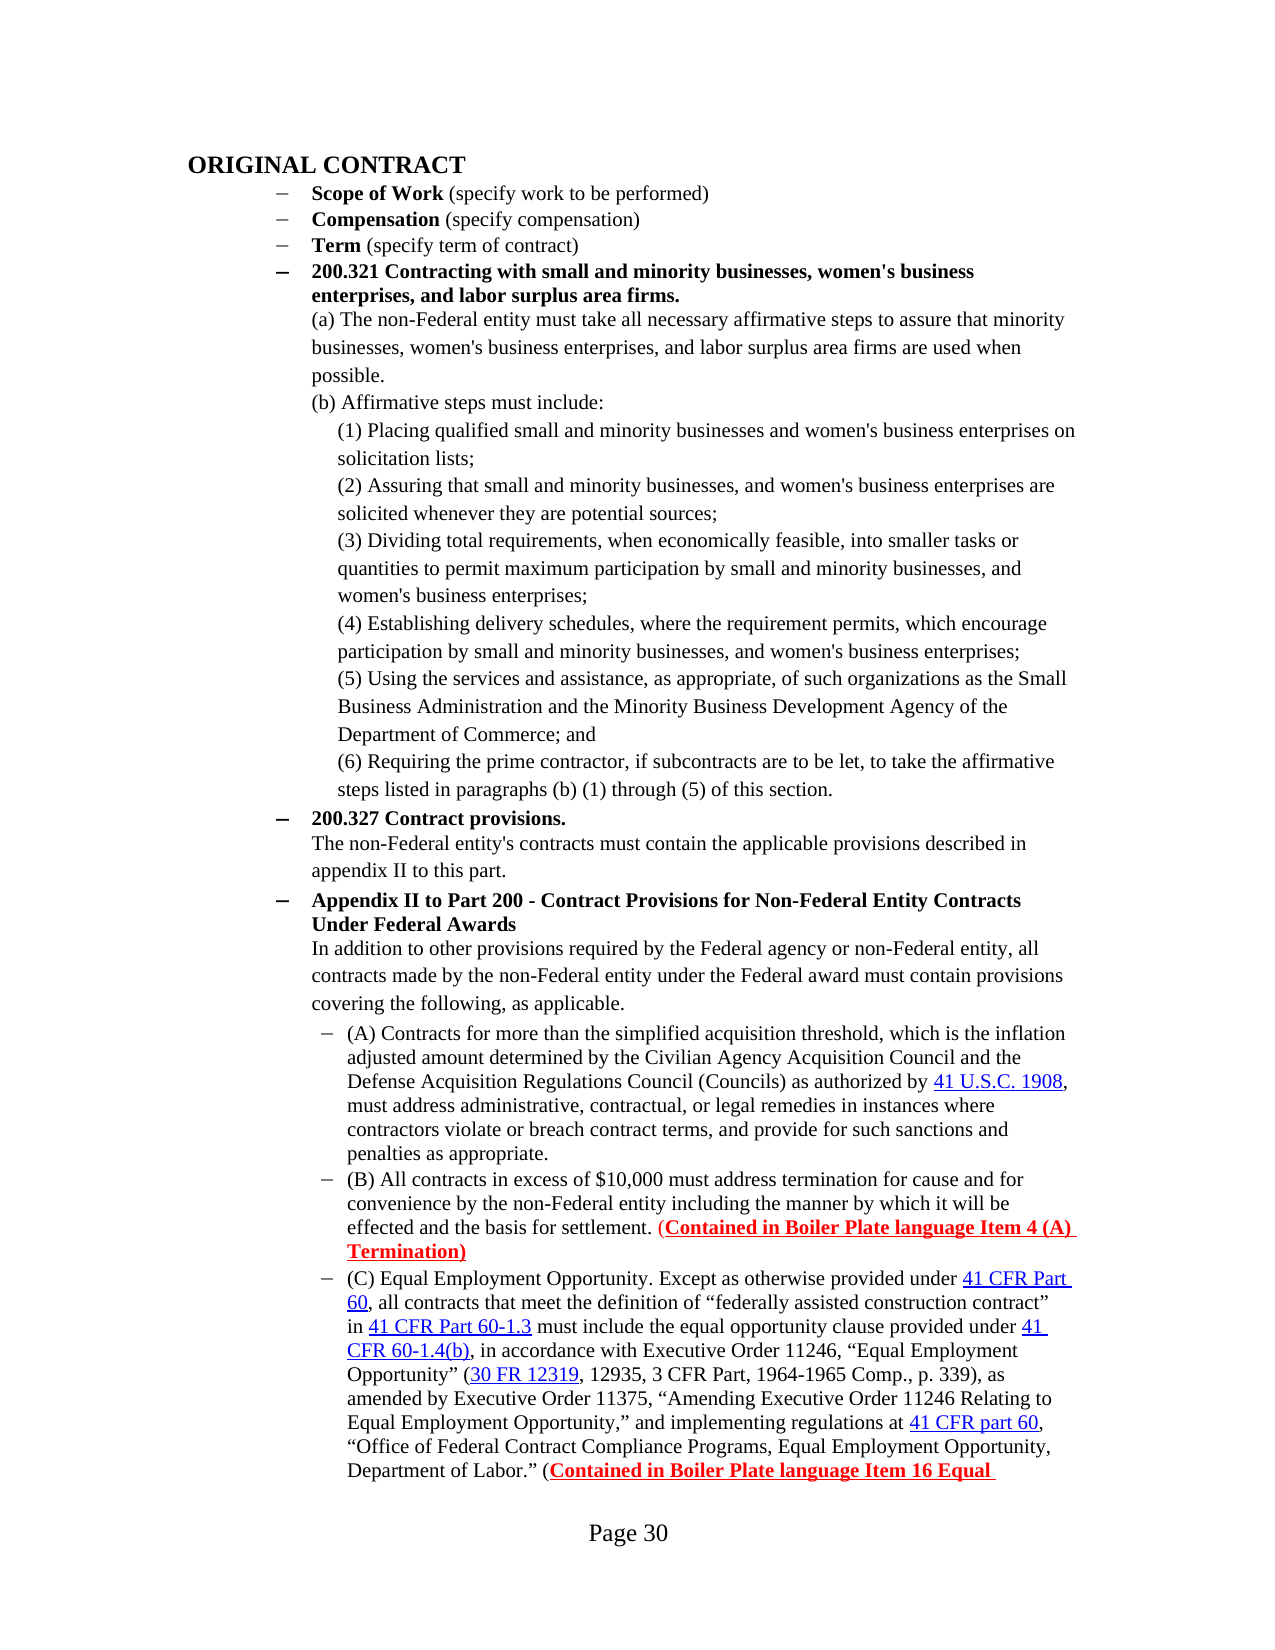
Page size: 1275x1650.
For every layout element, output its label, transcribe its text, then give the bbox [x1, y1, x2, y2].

list (B) All contracts in excess of $10,000 must address termination for cause and for convenience by the non-Federal entity including the manner by which it will be effected and the basis for settlement. (Contained in Boiler Plate language Item 4 (A) Termination) [319, 1167, 1078, 1263]
list (4) Establishing delivery schedules, where the requirement permits, which encourage participation by small and minority businesses, and women's business enterprises; [337, 611, 1078, 663]
list 200.327 Contract provisions. [274, 806, 1078, 830]
list (a) The non-Federal entity must take all necessary affirmative steps to assure that minority businesses, women's business enterprises, and labor surplus area firms are used when possible. [311, 307, 1078, 387]
list The non-Federal entity's contracts must contain the applicable provisions described in appendix II to this part. [311, 830, 1078, 882]
list (3) Dividing total requirements, when economically feasible, into smaller tasks or quantities to permit maximum participation by small and minority businesses, and women's business enterprises; [337, 528, 1078, 607]
list 200.321 Contracting with small and minority businesses, women's business enterprises, and labor surplus area firms. [274, 259, 1078, 307]
list (5) Using the services and assistance, as appropriate, of such organizations as the Small Business Administration and the Minority Business Development Agency of the Department of Commerce; and [337, 666, 1078, 746]
list (b) Affirmative steps must include: [311, 390, 1078, 414]
list (2) Assuring that small and minority businesses, and women's business enterprises are solicited whenever they are potential sources; [337, 473, 1078, 525]
text ORIGINAL CONTRACT [187, 150, 1078, 179]
list Compensation (specify compensation) [274, 207, 1078, 231]
list Appendix II to Part 200 - Contract Provisions for Non-Federal Entity Contracts Under Federal Awards [274, 888, 1078, 936]
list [319, 1266, 1078, 1482]
list (1) Placing qualified small and minority businesses and women's business enterprises on solicitation lists; [337, 418, 1078, 469]
list In addition to other provisions required by the Federal agency or non-Federal entity, all contracts made by the non-Federal entity under the Federal award must contain provisions covering the following, as applicable. [311, 936, 1078, 1015]
list Term (specify term of contract) [274, 233, 1078, 257]
list Scope of Work (specify work to be performed) [274, 181, 1078, 205]
list (A) Contracts for more than the simplified acquisition threshold, which is the inflation adjusted amount determined by the Civilian Agency Acquisition Council and the Defense Acquisition Regulations Council (Councils) as authorized by 41 U.S.C. 1908, must address administrative, contractual, or legal remedies in instances where contractors violate or breach contract terms, and provide for such sanctions and penalties as appropriate. [319, 1021, 1078, 1165]
list (6) Requiring the prime contractor, if subcontracts are to be let, to take the affirmative steps listed in paragraphs (b) (1) through (5) of this section. [337, 749, 1078, 801]
